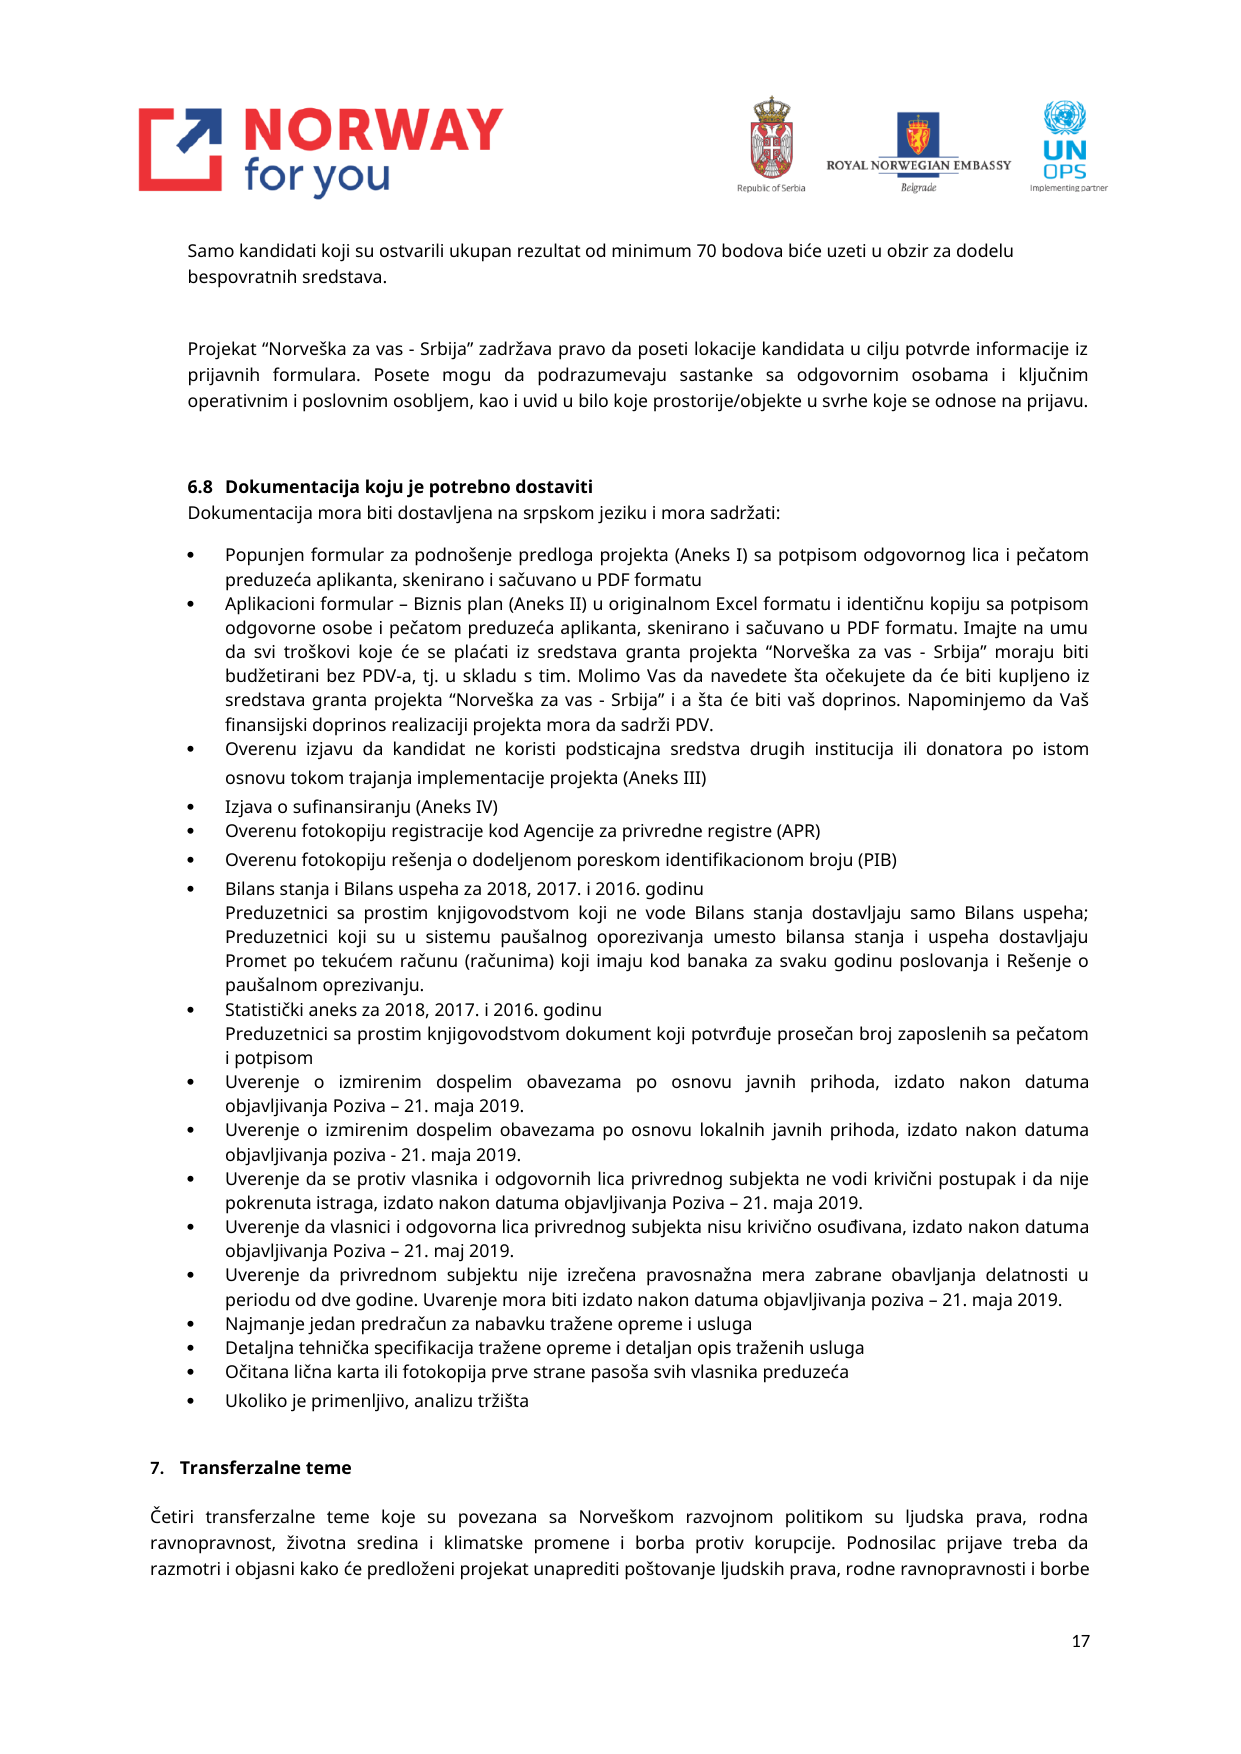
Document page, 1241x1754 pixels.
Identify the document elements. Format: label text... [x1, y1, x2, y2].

list Overenu izjavu da kandidat ne koristi podsticajna sredstva drugih institucija ili donatora po istom osnovu tokom trajanja implementacije projekta (Aneks III) [187, 736, 1090, 789]
list Uverenje da vlasnici i odgovorna lica privrednog subjekta nisu krivično osuđivana, izdato nakon datuma objavljivanja Poziva – 21. maj 2019. [187, 1214, 1090, 1263]
list Aplikacioni formular – Biznis plan (Aneks II) u originalnom Excel formatu i identičnu kopiju sa potpisom odgovorne osobe i pečatom preduzeća aplikanta, skenirano i sačuvano u PDF formatu. Imajte na umu da svi troškovi koje će se plaćati iz sredstava granta projekta “Norveška za vas - Srbija” moraju biti budžetirani bez PDV-a, tj. u skladu s tim. Molimo Vas da navedete šta očekujete da će biti kupljeno iz sredstava granta projekta “Norveška za vas - Srbija” i a šta će biti vaš doprinos. Napominjemo da Vaš finansijski doprinos realizaciji projekta mora da sadrži PDV. [187, 591, 1090, 736]
list Uverenje da se protiv vlasnika i odgovornih lica privrednog subjekta ne vodi krivični postupak i da nije pokrenuta istraga, izdato nakon datuma objavljivanja Poziva – 21. maja 2019. [187, 1166, 1090, 1214]
picture [3, 1, 1241, 237]
text Samo kandidati koji su ostvarili ukupan rezultat od minimum 70 bodova biće uzeti u obzir za dodelu bespovratnih sredstava. [187, 150, 1090, 289]
list Statistički aneks za 2018, 2017. i 2016. godinu [187, 997, 1090, 1021]
list Popunjen formular za podnošenje predloga projekta (Aneks I) sa potpisom odgovornog lica i pečatom preduzeća aplikanta, skenirano i sačuvano u PDF formatu [187, 543, 1090, 591]
list Bilans stanja i Bilans uspeha za 2018, 2017. i 2016. godinu [187, 876, 1090, 900]
list Detaljna tehnička specifikacija tražene opreme i detaljan opis traženih usluga [187, 1335, 1090, 1359]
list Uverenje da privrednom subjektu nije izrečena pravosnažna mera zabrane obavljanja delatnosti u periodu od dve godine. Uvarenje mora biti izdato nakon datuma objavljivanja poziva – 21. maja 2019. [187, 1263, 1090, 1311]
list Izjava o sufinansiranju (Aneks IV) [187, 794, 1090, 818]
list Uverenje o izmirenim dospelim obavezama po osnovu javnih prihoda, izdato nakon datuma objavljivanja Poziva – 21. maja 2019. [187, 1069, 1090, 1118]
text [150, 1504, 1090, 1581]
subtitle Transferzalne teme [150, 1455, 1090, 1479]
text Projekat “Norveška za vas - Srbija” zadržava pravo da poseti lokacije kandidata u cilju potvrde informacije iz prijavnih formulara. Posete mogu da podrazumevaju sastanke sa odgovornim osobama i ključnim operativnim i poslovnim osobljem, kao i uvid u bilo koje prostorije/objekte u svrhe koje se odnose na prijavu. [187, 337, 1090, 413]
list Ukoliko je primenljivo, analizu tržišta [187, 1388, 1090, 1413]
text Preduzetnici sa prostim knjigovodstvom koji ne vode Bilans stanja dostavljaju samo Bilans uspeha; Preduzetnici koji su u sistemu paušalnog oporezivanja umesto bilansa stanja i uspeha dostavljaju Promet po tekućem računu (računima) koji imaju kod banaka za svaku godinu poslovanja i Rešenje o paušalnom oprezivanju. [225, 900, 1090, 997]
text Dokumentacija mora biti dostavljena na srpskom jeziku i mora sadržati: [150, 500, 1090, 524]
subtitle Dokumentacija koju je potrebno dostaviti [187, 474, 1090, 498]
list Najmanje jedan predračun za nabavku tražene opreme i usluga [187, 1311, 1090, 1335]
list Uverenje o izmirenim dospelim obavezama po osnovu lokalnih javnih prihoda, izdato nakon datuma objavljivanja poziva - 21. maja 2019. [187, 1118, 1090, 1166]
list Overenu fotokopiju registracije kod Agencije za privredne registre (APR) [187, 818, 1090, 842]
list Očitana lična karta ili fotokopija prve strane pasoša svih vlasnika preduzeća [187, 1359, 1090, 1384]
text Preduzetnici sa prostim knjigovodstvom dokument koji potvrđuje prosečan broj zaposlenih sa pečatom i potpisom [225, 1021, 1090, 1069]
list Overenu fotokopiju rešenja o dodeljenom poreskom identifikacionom broju (PIB) [187, 847, 1090, 871]
